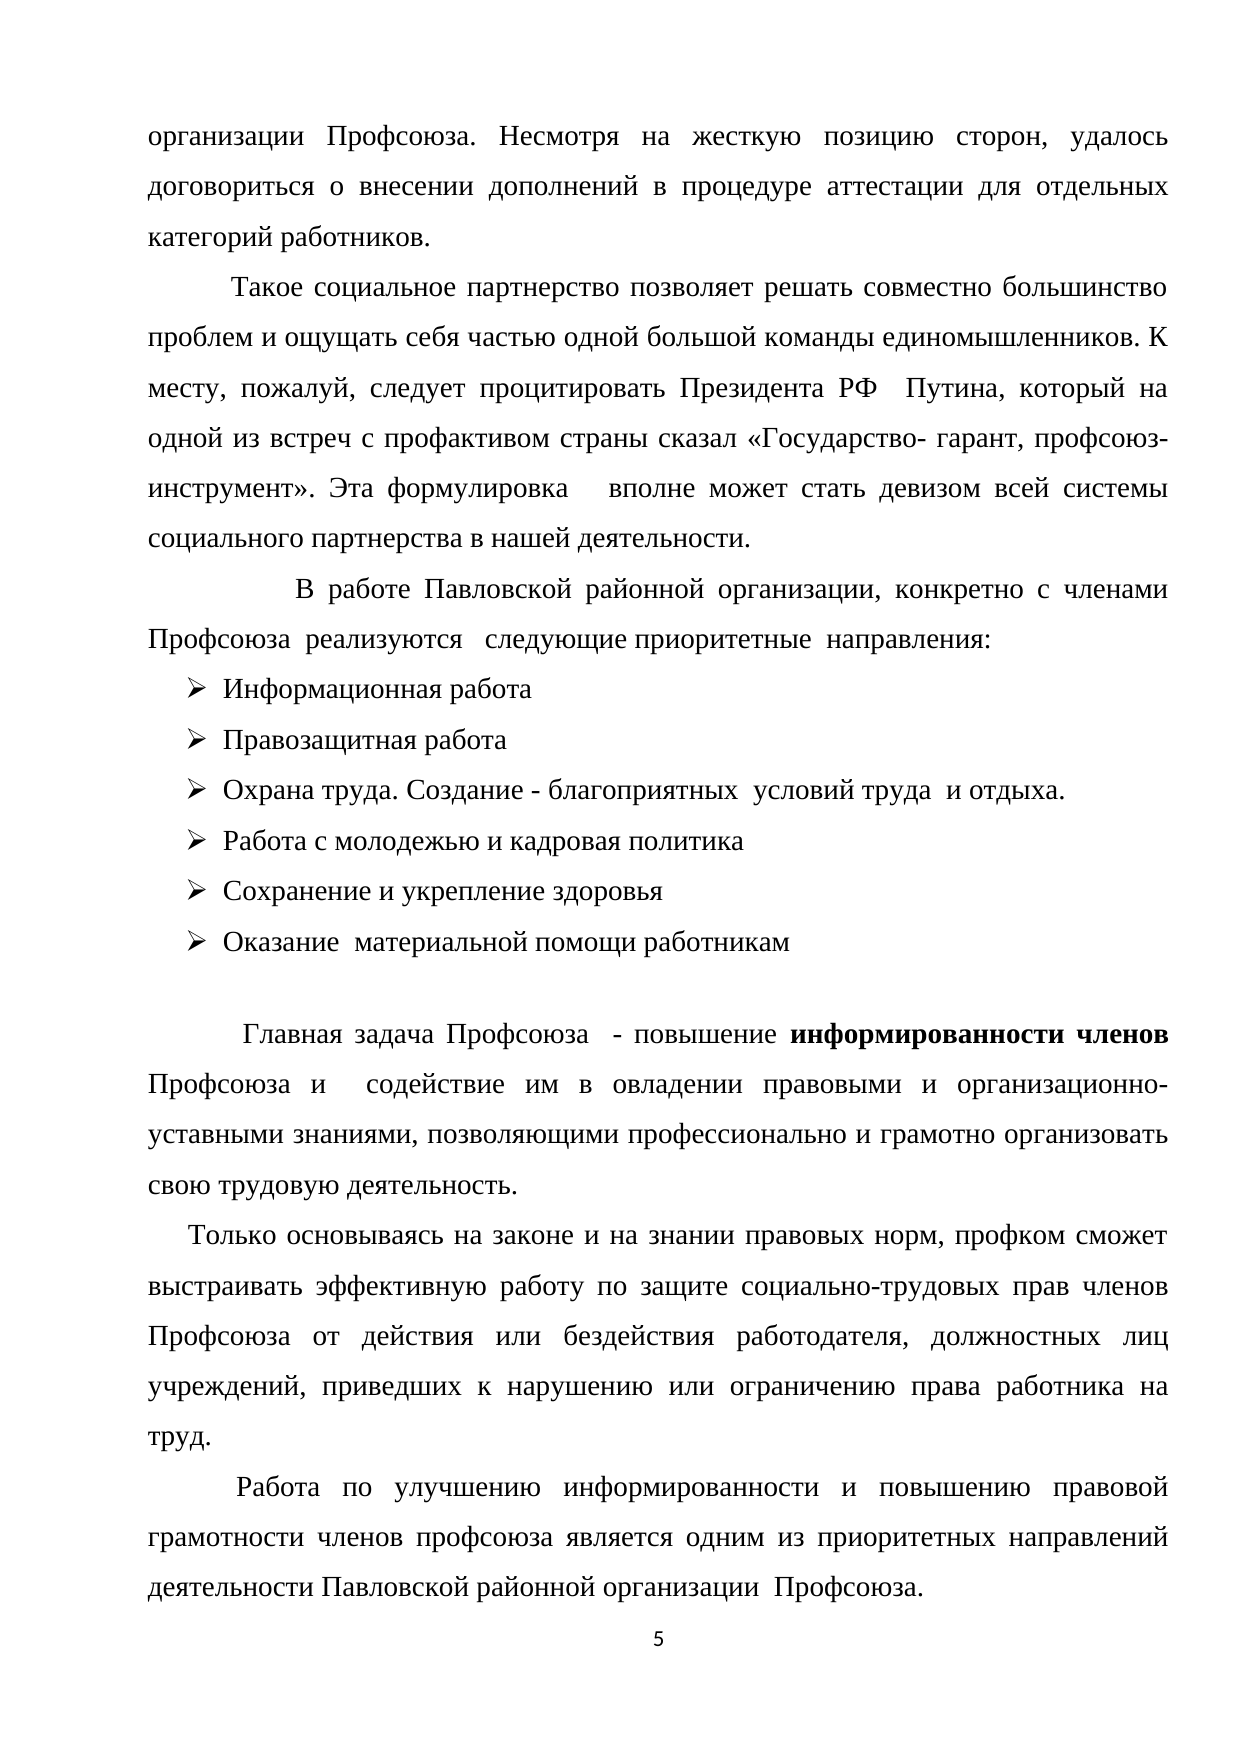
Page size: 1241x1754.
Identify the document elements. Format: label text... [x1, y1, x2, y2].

text Работа по улучшению информированности и повышению правовой грамотности членов профсоюза является одним из приоритетных направлений деятельности Павловской районной организации Профсоюза. [148, 1469, 1169, 1603]
list Работа с молодежью и кадровая политика [185, 823, 1169, 856]
text В работе Павловской районной организации, конкретно с членами Профсоюза реализуются следующие приоритетные направления: [148, 571, 1169, 655]
text Только основываясь на законе и на знании правовых норм, профком сможет выстраивать эффективную работу по защите социально-трудовых прав членов Профсоюза от действия или бездействия работодателя, должностных лиц учреждений, приведших к нарушению или ограничению права работника на труд. [148, 1217, 1169, 1452]
list Информационная работа [185, 672, 1169, 705]
text Такое социальное партнерство позволяет решать совместно большинство проблем и ощущать себя частью одной большой команды единомышленников. К месту, пожалуй, следует процитировать Президента РФ Путина, который на одной из встреч с профактивом страны сказал «Государство- гарант, профсоюз- инструмент». Эта формулировка вполне может стать девизом всей системы социального партнерства в нашей деятельности. [148, 269, 1169, 554]
list Оказание материальной помощи работникам [185, 924, 1169, 957]
list Охрана труда. Создание - благоприятных условий труда и отдыха. [185, 772, 1169, 806]
list Сохранение и укрепление здоровья [185, 873, 1169, 907]
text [148, 118, 1169, 252]
text Главная задача Профсоюза - повышение информированности членов Профсоюза и содействие им в овладении правовыми и организационно-уставными знаниями, позволяющими профессионально и грамотно организовать свою трудовую деятельность. [148, 1016, 1169, 1201]
list Правозащитная работа [185, 722, 1169, 756]
